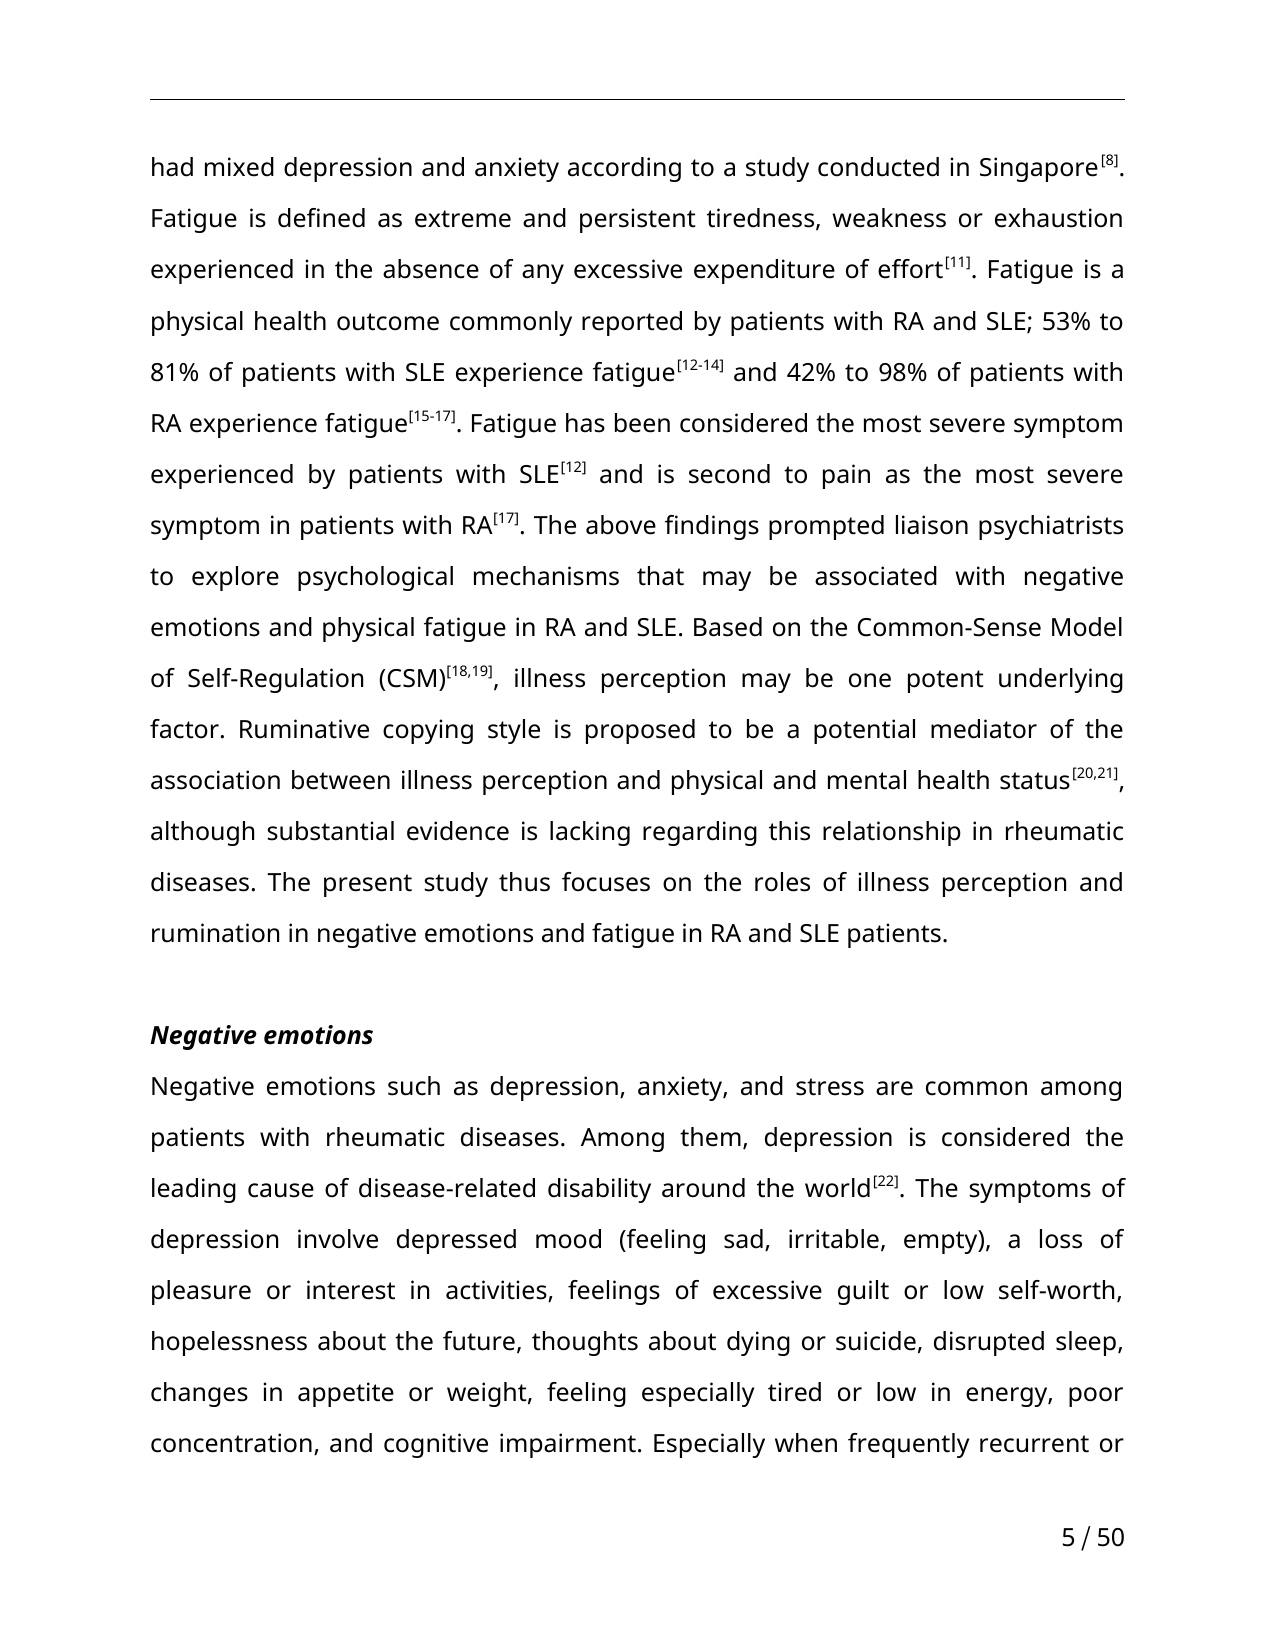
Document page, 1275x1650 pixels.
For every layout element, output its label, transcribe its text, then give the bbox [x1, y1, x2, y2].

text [150, 150, 1125, 950]
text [150, 1069, 1125, 1460]
text Negative emotions [150, 1018, 1125, 1052]
